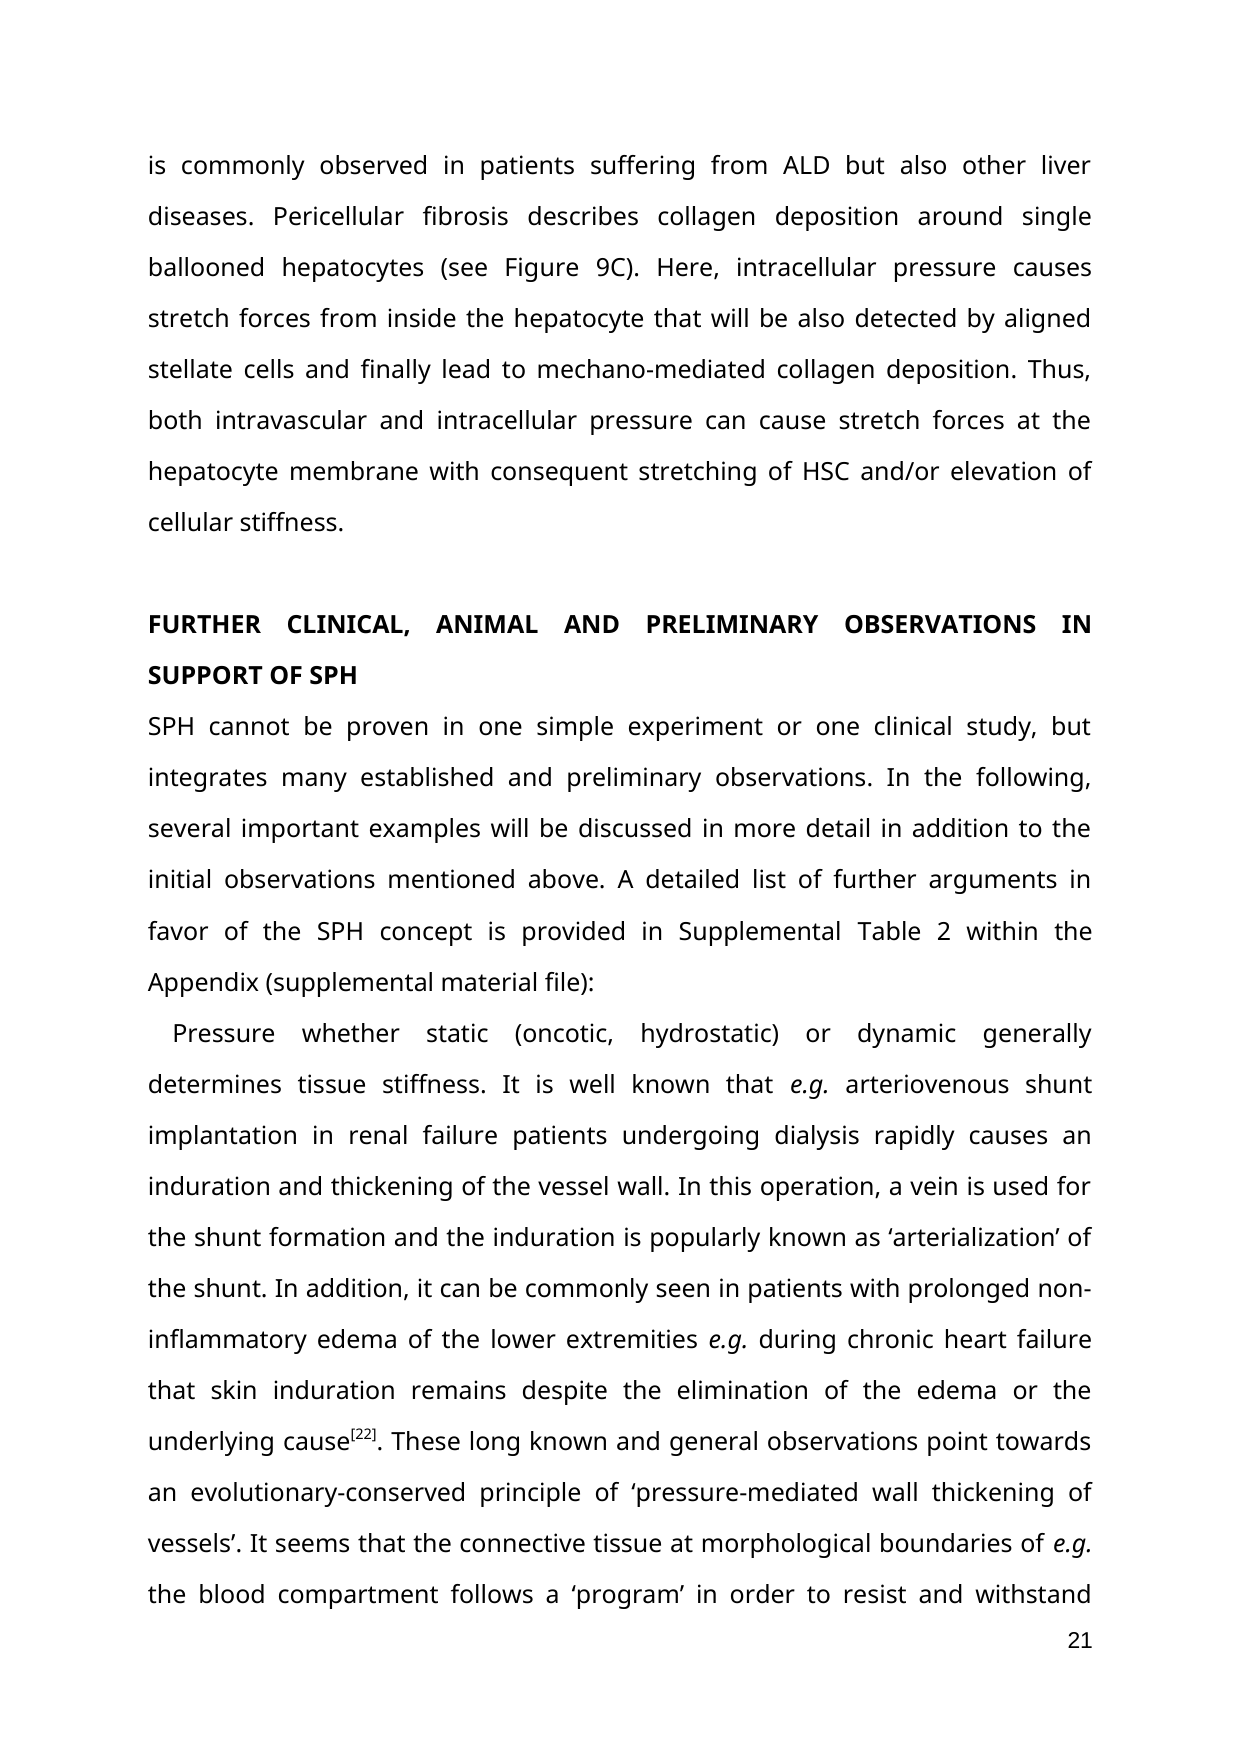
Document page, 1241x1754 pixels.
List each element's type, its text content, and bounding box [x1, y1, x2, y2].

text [148, 148, 1093, 539]
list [148, 1015, 1093, 1611]
text Further clinical, animal and preliminary observations in support of SPH [148, 607, 1093, 692]
text SPH cannot be proven in one simple experiment or one clinical study, but integrates many established and preliminary observations. In the following, several important examples will be discussed in more detail in addition to the initial observations mentioned above. A detailed list of further arguments in favor of the SPH concept is provided in Supplemental Table 2 within the Appendix (supplemental material file): [148, 709, 1093, 998]
